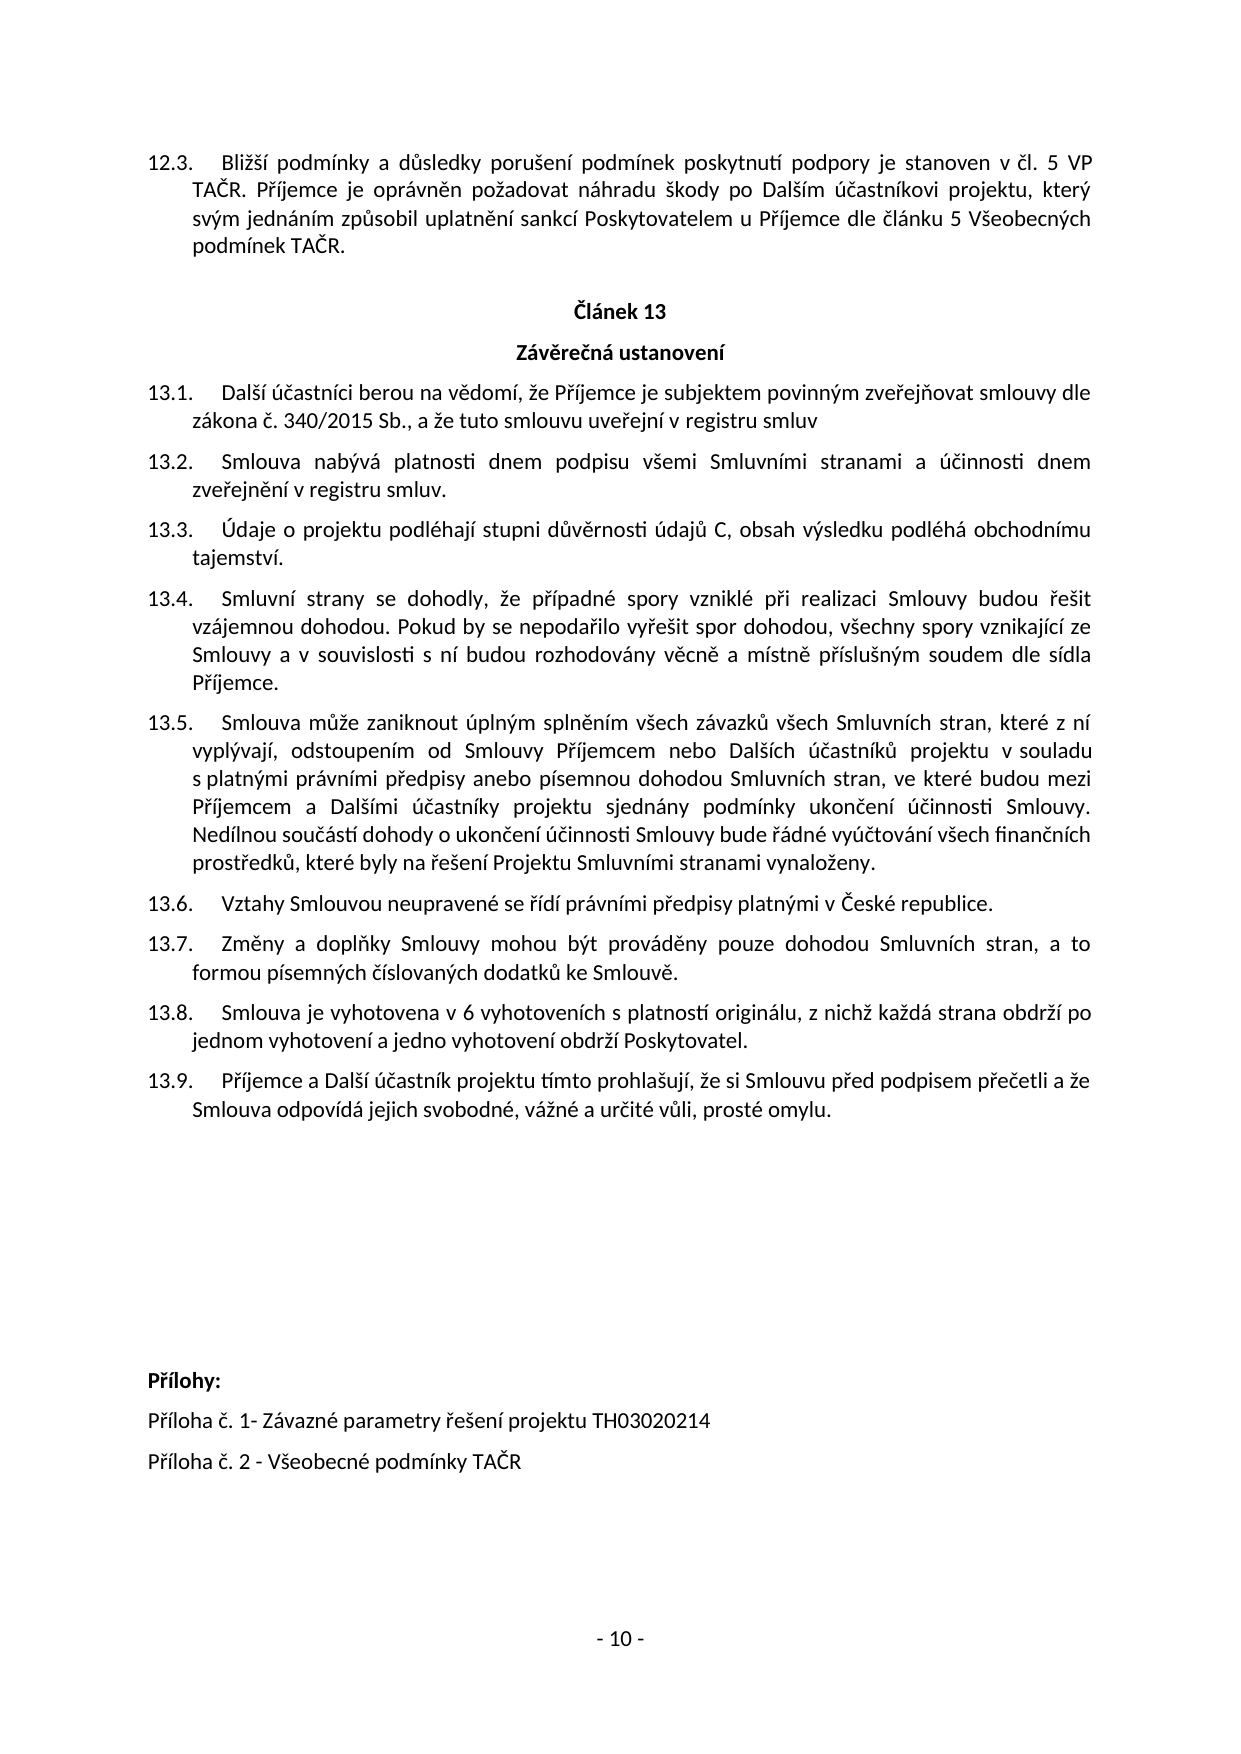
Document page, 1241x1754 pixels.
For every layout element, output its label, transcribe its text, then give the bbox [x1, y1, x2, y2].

subtitle Příjemce a Další účastník projektu tímto prohlašují, že si Smlouvu před podpisem přečetli a že Smlouva odpovídá jejich svobodné, vážné a určité vůli, prosté omylu. [147, 1067, 1093, 1123]
subtitle Další účastníci berou na vědomí, že Příjemce je subjektem povinným zveřejňovat smlouvy dle zákona č. 340/2015 Sb., a že tuto smlouvu uveřejní v registru smluv [147, 378, 1093, 434]
text Přílohy: [148, 1366, 1093, 1394]
text Příloha č. 1- Závazné parametry řešení projektu TH03020214 [148, 1406, 1093, 1434]
subtitle Smlouva může zaniknout úplným splněním všech závazků všech Smluvních stran, které z ní vyplývají, odstoupením od Smlouvy Příjemcem nebo Dalších účastníků projektu v souladu s platnými právními předpisy anebo písemnou dohodou Smluvních stran, ve které budou mezi Příjemcem a Dalšími účastníky projektu sjednány podmínky ukončení účinnosti Smlouvy. Nedílnou součástí dohody o ukončení účinnosti Smlouvy bude řádné vyúčtování všech finančních prostředků, které byly na řešení Projektu Smluvními stranami vynaloženy. [147, 708, 1093, 877]
subtitle Smlouva je vyhotovena v 6 vyhotoveních s platností originálu, z nichž každá strana obdrží po jednom vyhotovení a jedno vyhotovení obdrží Poskytovatel. [147, 998, 1093, 1054]
subtitle Údaje o projektu podléhají stupni důvěrnosti údajů C, obsah výsledku podléhá obchodnímu tajemství. [147, 515, 1093, 571]
subtitle Bližší podmínky a důsledky porušení podmínek poskytnutí podpory je stanoven v čl. 5 VP TAČR. Příjemce je oprávněn požadovat náhradu škody po Dalším účastníkovi projektu, který svým jednáním způsobil uplatnění sankcí Poskytovatelem u Příjemce dle článku 5 Všeobecných podmínek TAČR. [147, 148, 1093, 260]
subtitle Vztahy Smlouvou neupravené se řídí právními předpisy platnými v České republice. [147, 889, 1093, 917]
text Článek 13 [148, 297, 1093, 325]
subtitle Změny a doplňky Smlouvy mohou být prováděny pouze dohodou Smluvních stran, a to formou písemných číslovaných dodatků ke Smlouvě. [147, 929, 1093, 986]
subtitle Smluvní strany se dohodly, že případné spory vzniklé při realizaci Smlouvy budou řešit vzájemnou dohodou. Pokud by se nepodařilo vyřešit spor dohodou, všechny spory vznikající ze Smlouvy a v souvislosti s ní budou rozhodovány věcně a místně příslušným soudem dle sídla Příjemce. [147, 584, 1093, 696]
text Závěrečná ustanovení [148, 338, 1093, 366]
subtitle Smlouva nabývá platnosti dnem podpisu všemi Smluvními stranami a účinnosti dnem zveřejnění v registru smluv. [147, 447, 1093, 503]
text Příloha č. 2 - Všeobecné podmínky TAČR [148, 1447, 1093, 1475]
